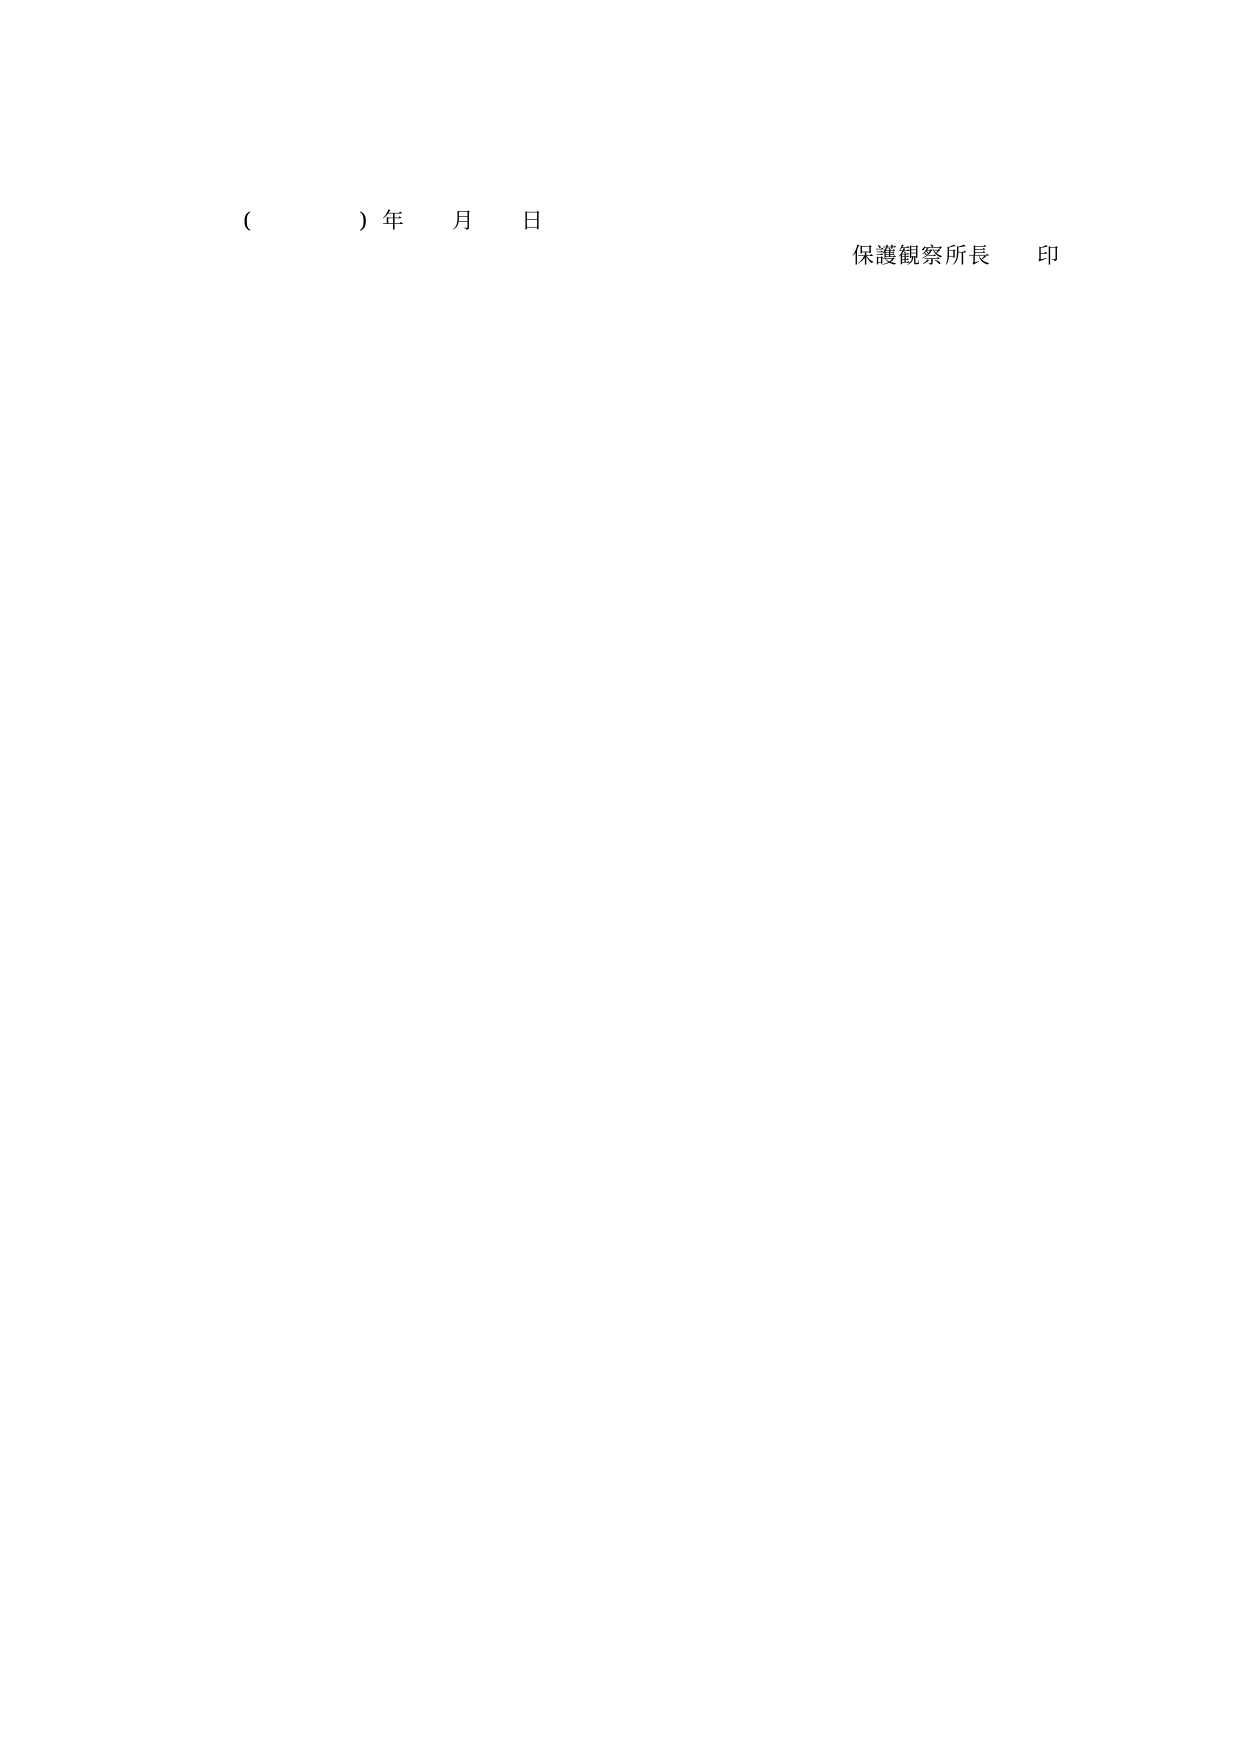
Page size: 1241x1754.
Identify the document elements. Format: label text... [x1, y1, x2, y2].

text 保護観察所長 印 [150, 237, 1061, 272]
text ( )年 月 日 [150, 201, 1149, 237]
